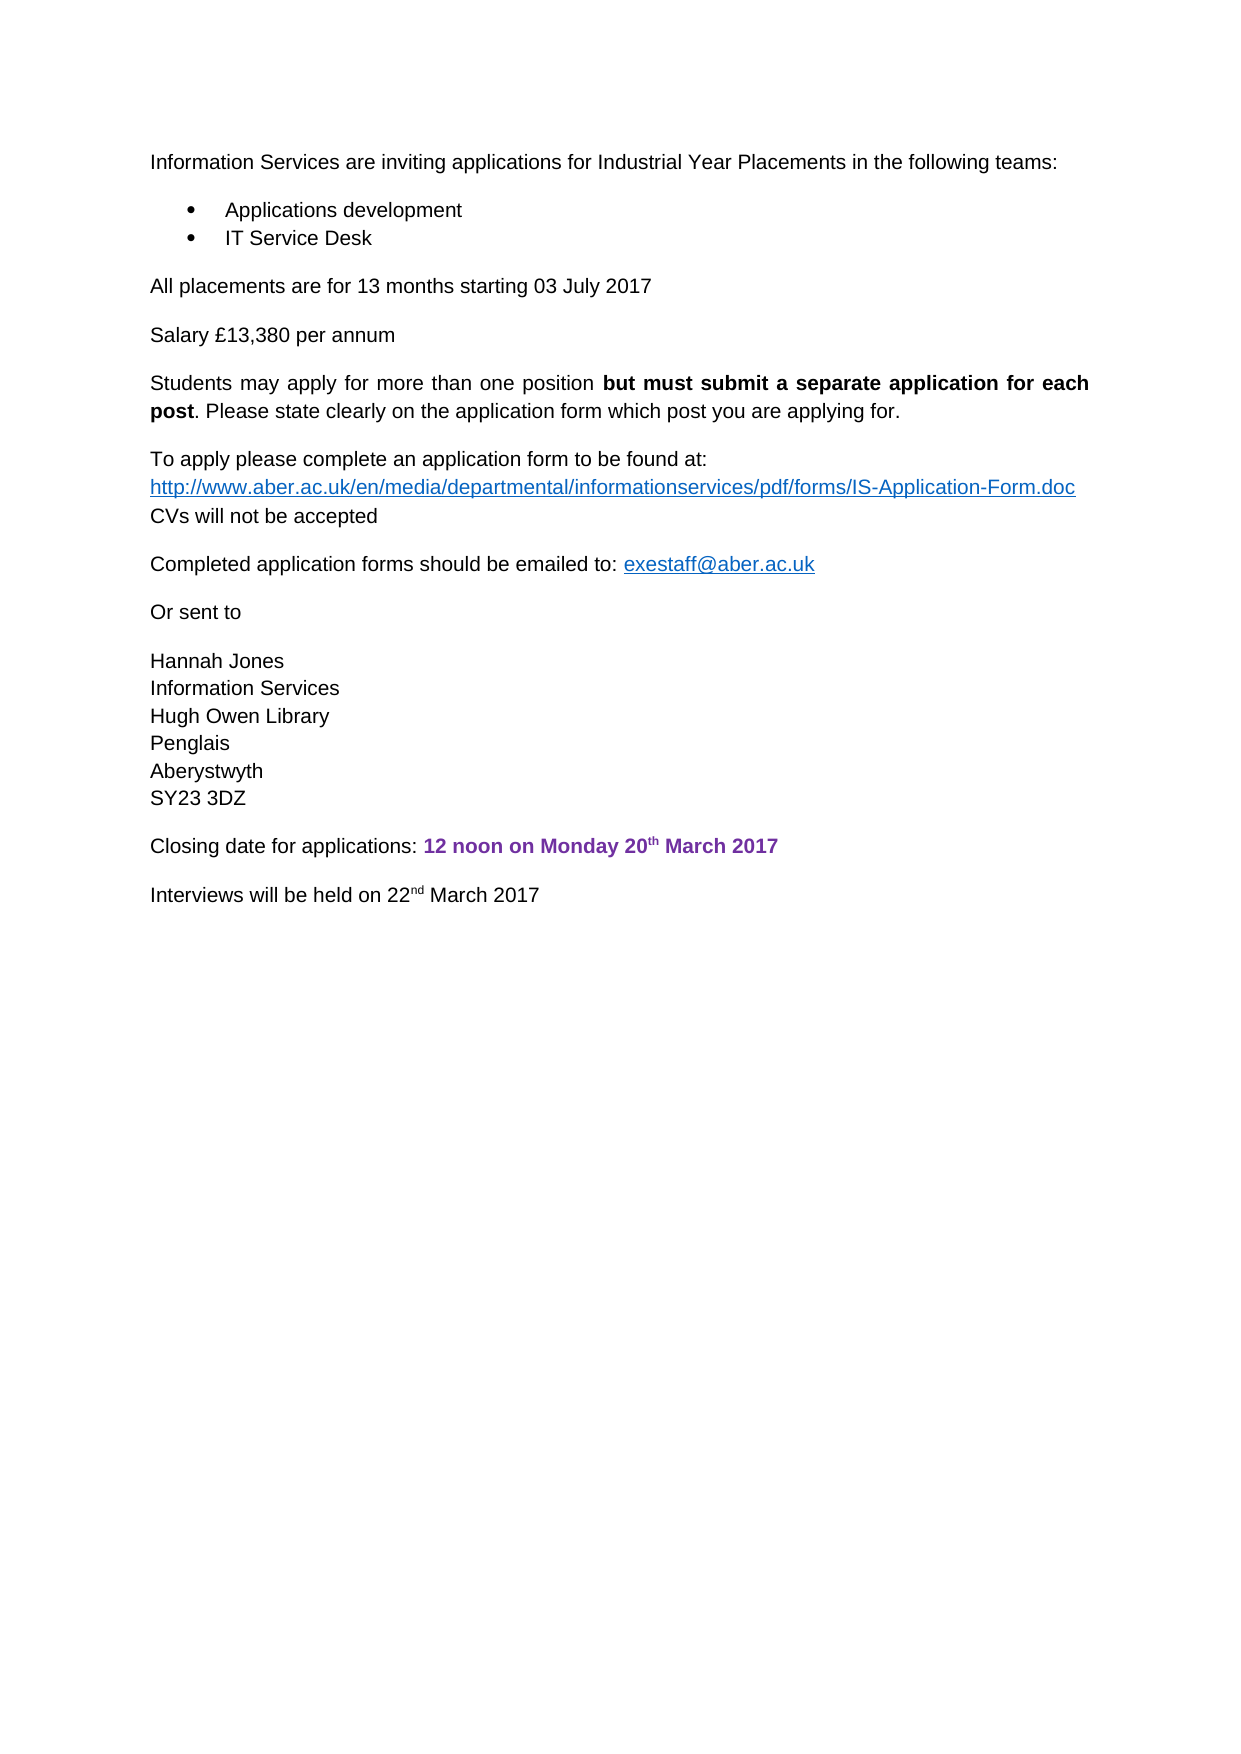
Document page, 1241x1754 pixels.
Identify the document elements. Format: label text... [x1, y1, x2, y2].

text Students may apply for more than one position but must submit a separate application for each post. Please state clearly on the application form which post you are applying for. [150, 371, 1090, 422]
list IT Service Desk [187, 226, 1090, 250]
text Salary £13,380 per annum [150, 323, 1090, 347]
text Or sent to [150, 600, 1090, 624]
text Hannah Jones Information Services Hugh Owen Library Penglais Aberystwyth SY23 3DZ [150, 648, 1090, 810]
text Closing date for applications: 12 noon on Monday 20th March 2017 [150, 834, 1090, 858]
list Applications development [187, 198, 1090, 222]
text Interviews will be held on 22nd March 2017 [150, 883, 1090, 907]
text Information Services are inviting applications for Industrial Year Placements in the following teams: [150, 150, 1090, 174]
text All placements are for 13 months starting 03 July 2017 [150, 274, 1090, 298]
text Completed application forms should be emailed to: exestaff@aber.ac.uk [150, 552, 1090, 576]
text To apply please complete an application form to be found at: http://www.aber.ac.uk/en/media/departmental/informationservices/pdf/forms/IS-Application-Form.doc CVs will not be accepted [150, 447, 1090, 527]
